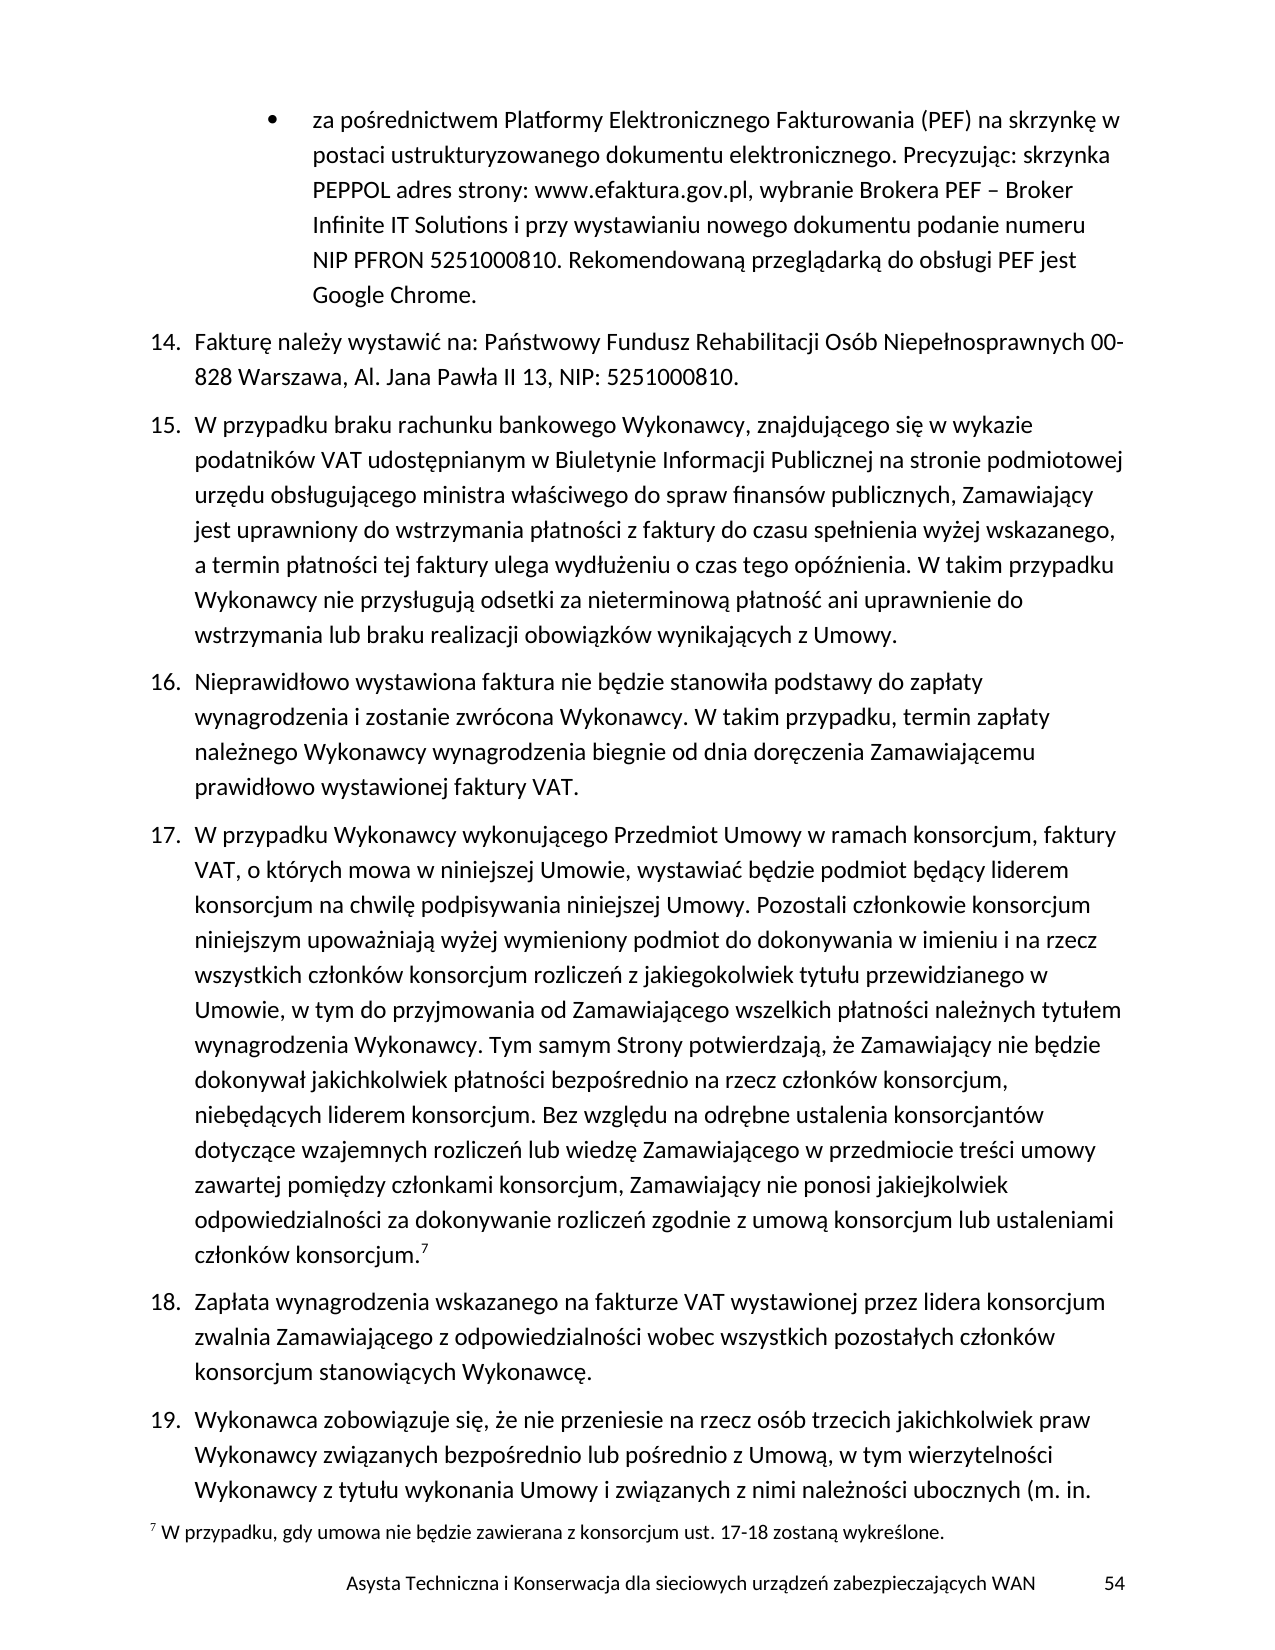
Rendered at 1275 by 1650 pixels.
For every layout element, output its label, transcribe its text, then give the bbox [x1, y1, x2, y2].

list Nieprawidłowo wystawiona faktura nie będzie stanowiła podstawy do zapłaty wynagrodzenia i zostanie zwrócona Wykonawcy. W takim przypadku, termin zapłaty należnego Wykonawcy wynagrodzenia biegnie od dnia doręczenia Zamawiającemu prawidłowo wystawionej faktury VAT. [150, 666, 1125, 802]
list Zapłata wynagrodzenia wskazanego na fakturze VAT wystawionej przez lidera konsorcjum zwalnia Zamawiającego z odpowiedzialności wobec wszystkich pozostałych członków konsorcjum stanowiących Wykonawcę. [150, 1286, 1125, 1387]
list za pośrednictwem Platformy Elektronicznego Fakturowania (PEF) na skrzynkę w postaci ustrukturyzowanego dokumentu elektronicznego. Precyzując: skrzynka PEPPOL adres strony: www.efaktura.gov.pl, wybranie Brokera PEF – Broker Infinite IT Solutions i przy wystawianiu nowego dokumentu podanie numeru NIP PFRON 5251000810. Rekomendowaną przeglądarką do obsługi PEF jest Google Chrome. [268, 104, 1125, 309]
list W przypadku Wykonawcy wykonującego Przedmiot Umowy w ramach konsorcjum, faktury VAT, o których mowa w niniejszej Umowie, wystawiać będzie podmiot będący liderem konsorcjum na chwilę podpisywania niniejszej Umowy. Pozostali członkowie konsorcjum niniejszym upoważniają wyżej wymieniony podmiot do dokonywania w imieniu i na rzecz wszystkich członków konsorcjum rozliczeń z jakiegokolwiek tytułu przewidzianego w Umowie, w tym do przyjmowania od Zamawiającego wszelkich płatności należnych tytułem wynagrodzenia Wykonawcy. Tym samym Strony potwierdzają, że Zamawiający nie będzie dokonywał jakichkolwiek płatności bezpośrednio na rzecz członków konsorcjum, niebędących liderem konsorcjum. Bez względu na odrębne ustalenia konsorcjantów dotyczące wzajemnych rozliczeń lub wiedzę Zamawiającego w przedmiocie treści umowy zawartej pomiędzy członkami konsorcjum, Zamawiający nie ponosi jakiejkolwiek odpowiedzialności za dokonywanie rozliczeń zgodnie z umową konsorcjum lub ustaleniami członków konsorcjum. [150, 819, 1125, 1269]
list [150, 1404, 1125, 1504]
list Fakturę należy wystawić na: Państwowy Fundusz Rehabilitacji Osób Niepełnosprawnych 00-828 Warszawa, Al. Jana Pawła II 13, NIP: 5251000810. [150, 326, 1125, 392]
list W przypadku braku rachunku bankowego Wykonawcy, znajdującego się w wykazie podatników VAT udostępnianym w Biuletynie Informacji Publicznej na stronie podmiotowej urzędu obsługującego ministra właściwego do spraw finansów publicznych, Zamawiający jest uprawniony do wstrzymania płatności z faktury do czasu spełnienia wyżej wskazanego, a termin płatności tej faktury ulega wydłużeniu o czas tego opóźnienia. W takim przypadku Wykonawcy nie przysługują odsetki za nieterminową płatność ani uprawnienie do wstrzymania lub braku realizacji obowiązków wynikających z Umowy. [150, 409, 1125, 649]
